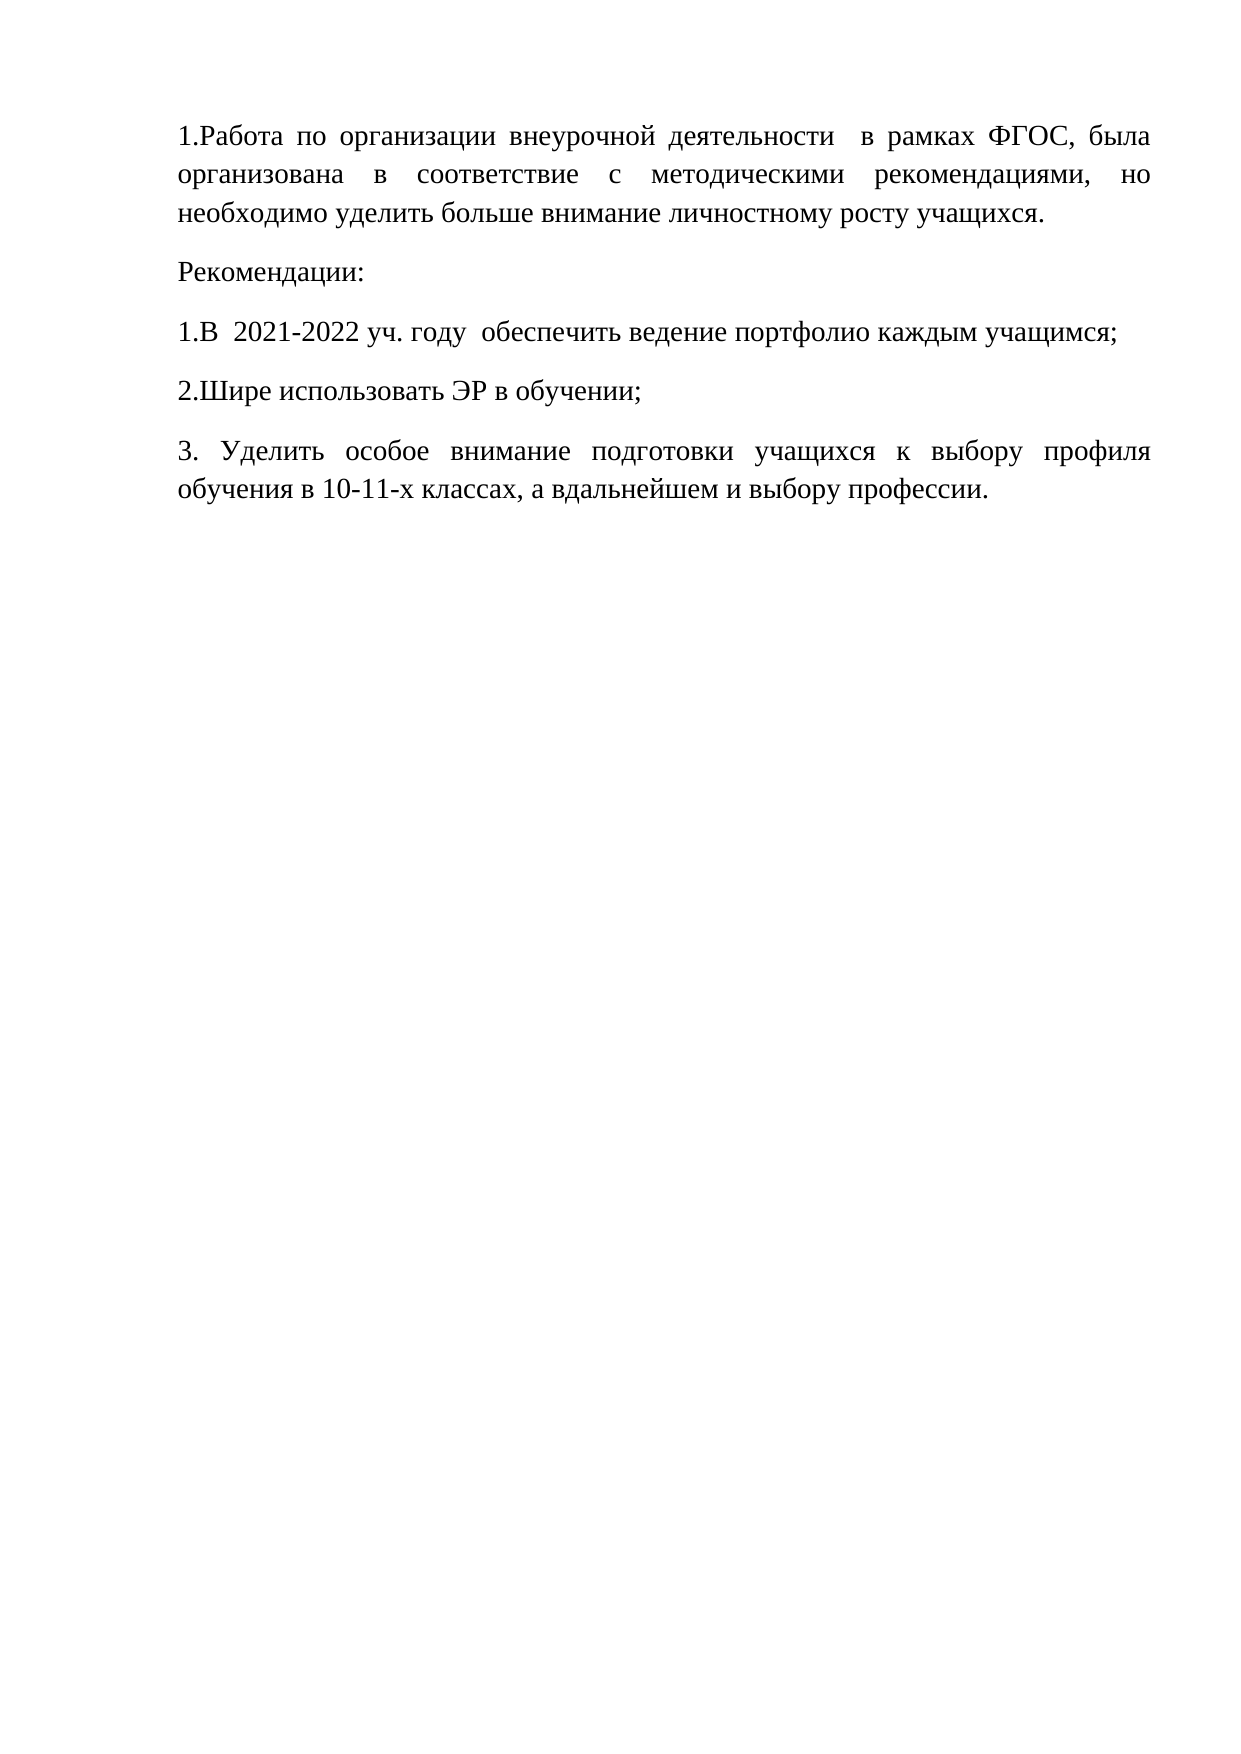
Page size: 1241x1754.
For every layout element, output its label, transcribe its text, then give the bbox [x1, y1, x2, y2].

text 1.В 2021-2022 уч. году обеспечить ведение портфолио каждым учащимся; [177, 314, 1152, 347]
text 1.Работа по организации внеурочной деятельности в рамках ФГОС, была организована в соответствие с методическими рекомендациями, но необходимо уделить больше внимание личностному росту учащихся. [177, 118, 1152, 229]
text 3. Уделить особое внимание подготовки учащихся к выбору профиля обучения в 10-11-х классах, а вдальнейшем и выбору профессии. [177, 433, 1152, 505]
text Рекомендации: [177, 254, 1152, 288]
text 2.Шире использовать ЭР в обучении; [177, 373, 1152, 407]
